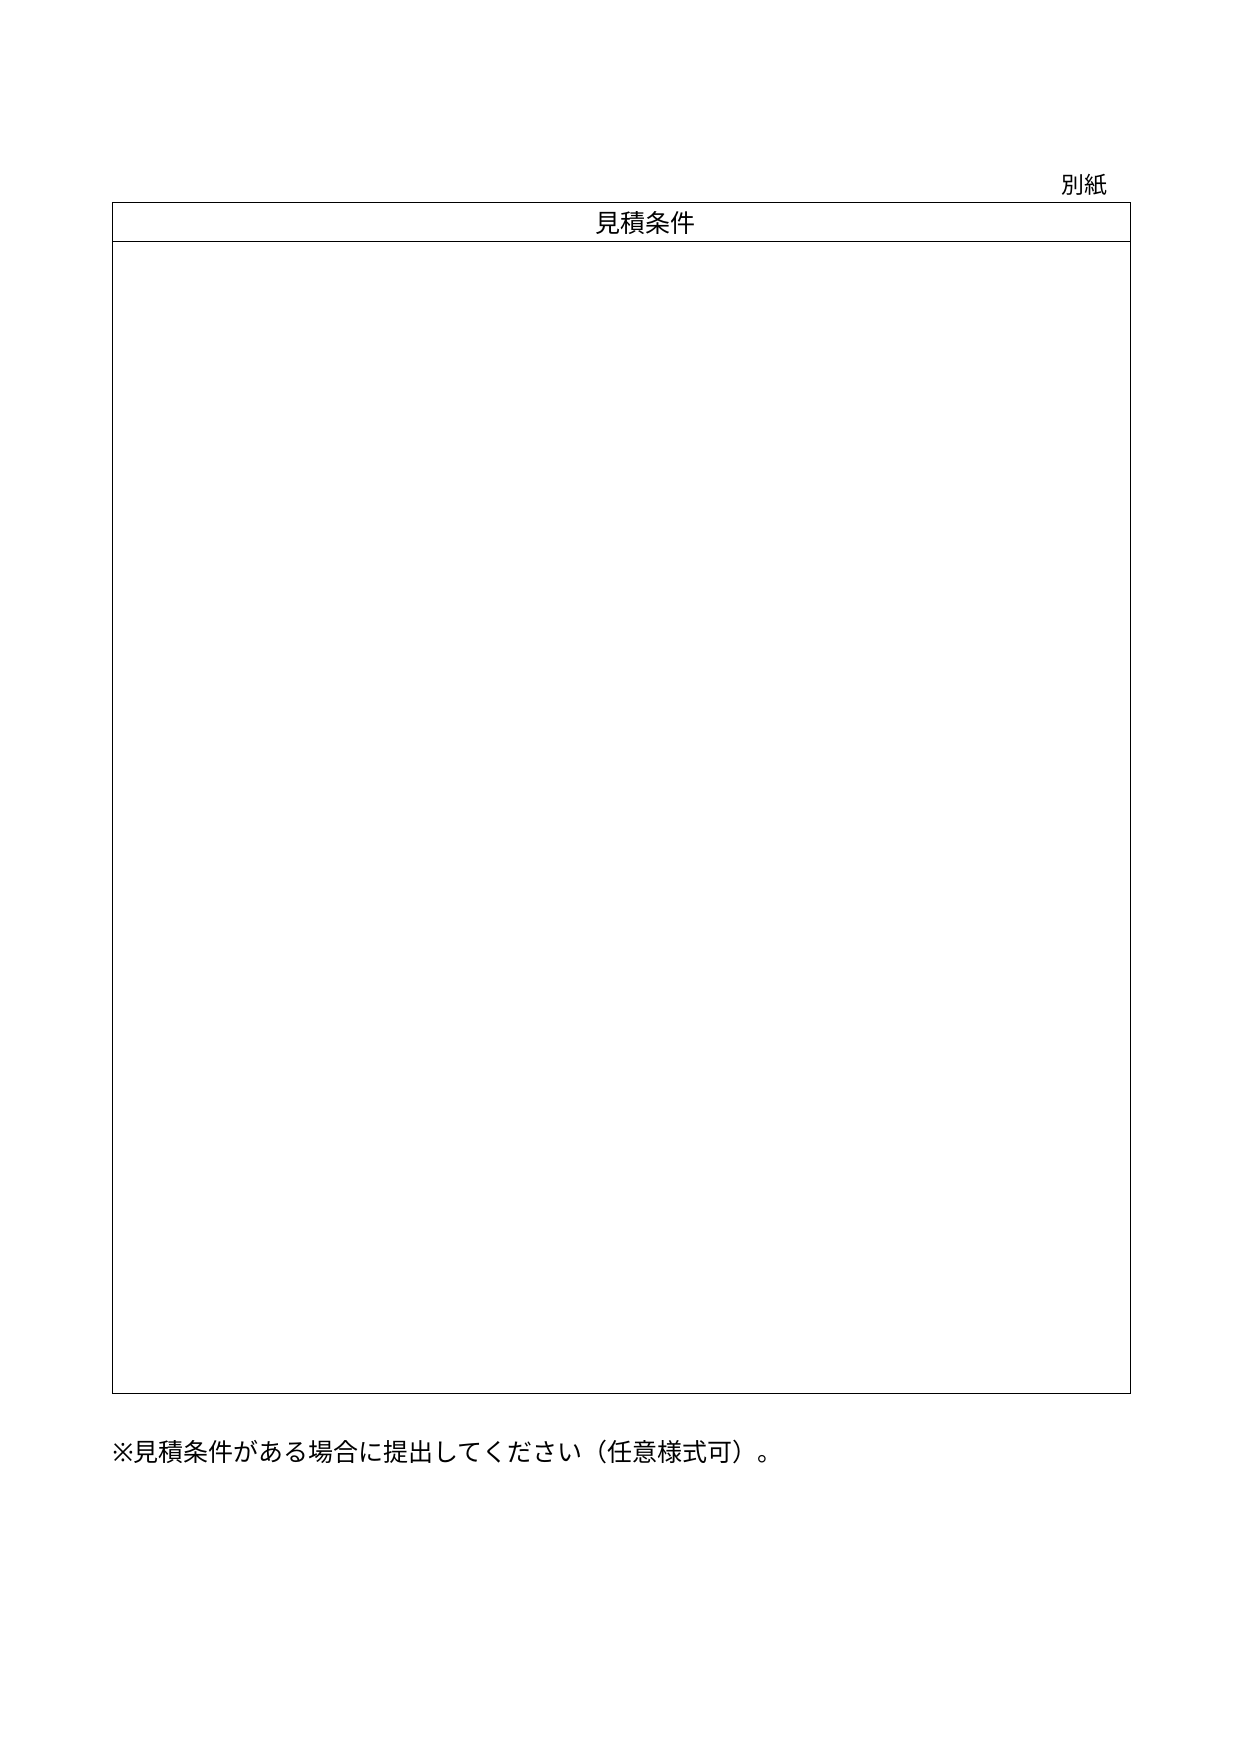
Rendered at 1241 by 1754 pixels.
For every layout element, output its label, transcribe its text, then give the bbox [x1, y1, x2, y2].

table_header 見積条件 [113, 203, 1130, 241]
text 別紙 [112, 164, 1107, 202]
table_cell [113, 242, 1130, 1393]
text ※見積条件がある場合に提出してください（任意様式可）。 [112, 1432, 1174, 1469]
